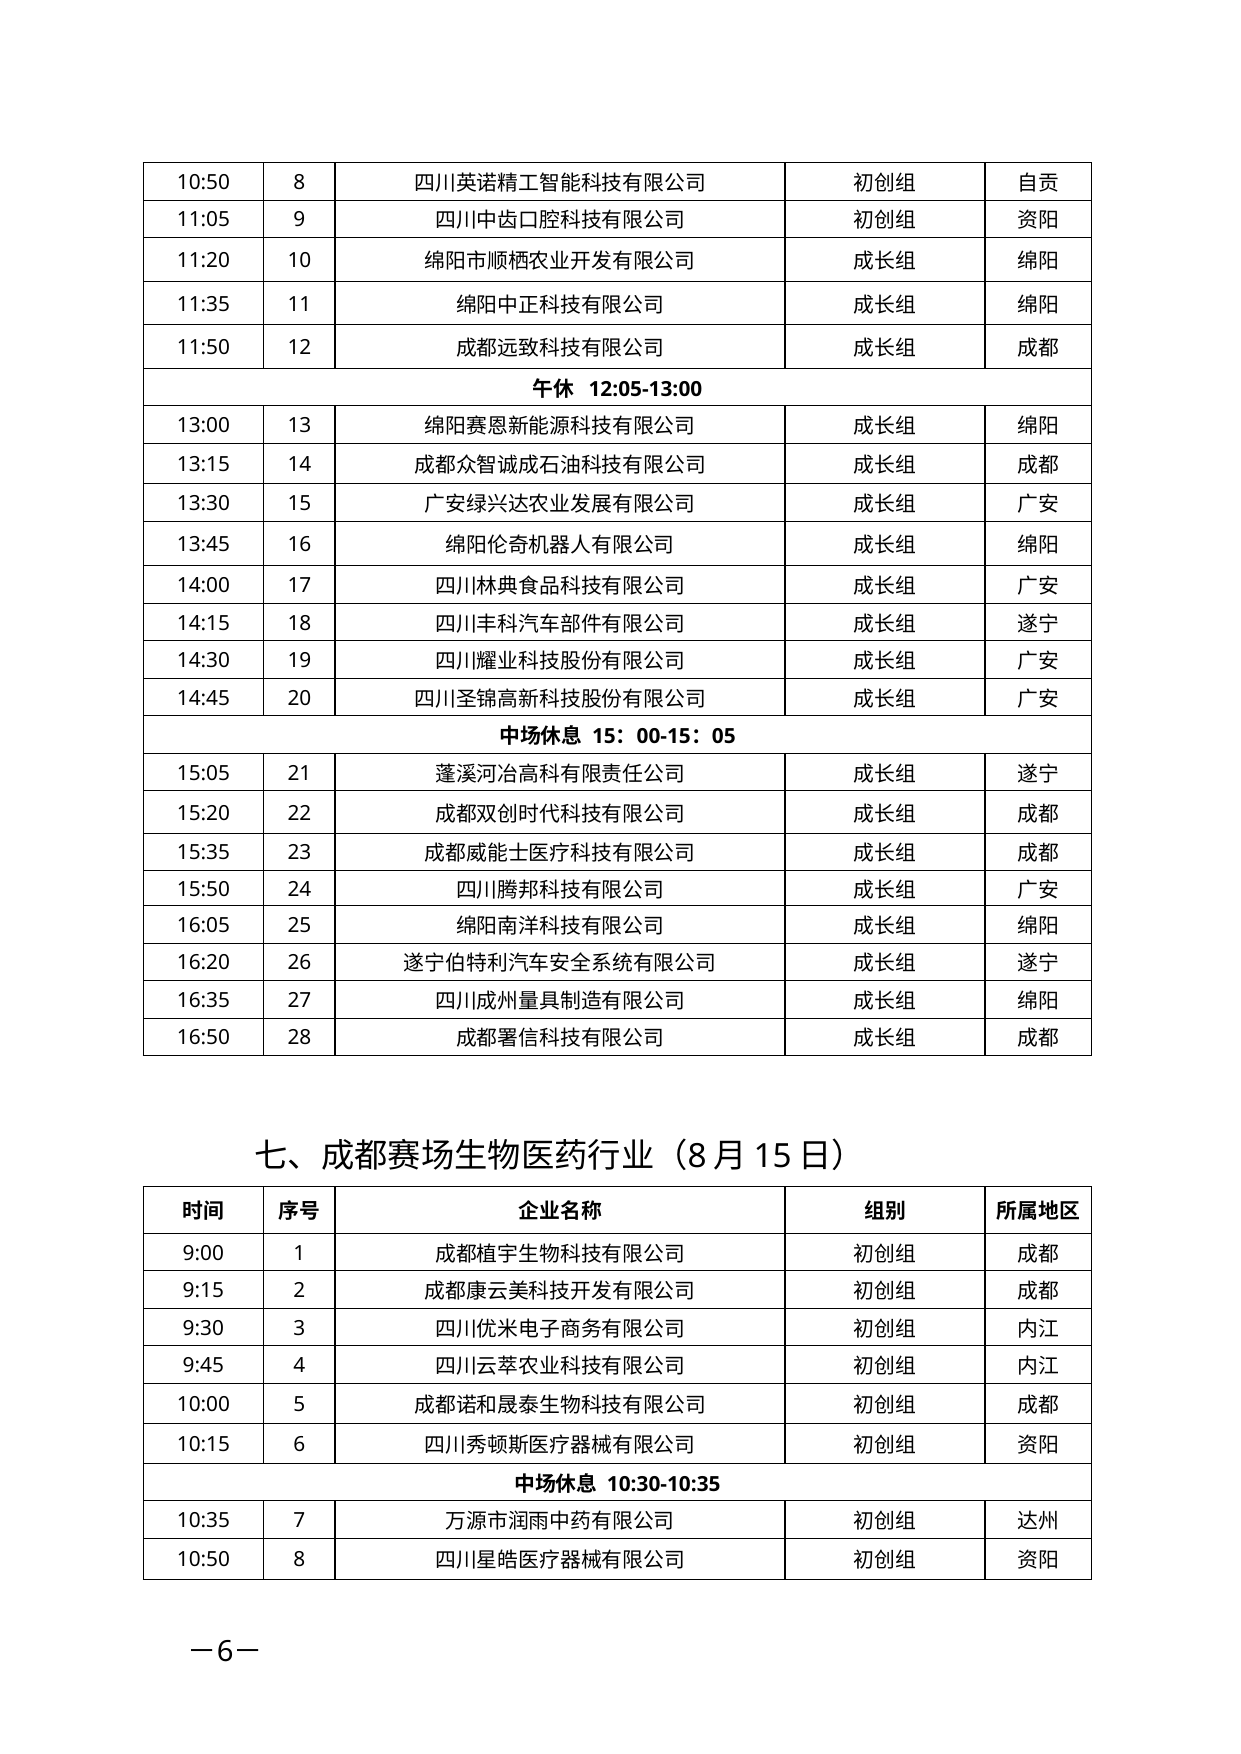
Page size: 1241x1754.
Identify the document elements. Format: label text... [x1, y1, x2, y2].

table_header 组别 [786, 1187, 984, 1233]
table_cell 成长组 [786, 484, 984, 521]
table_cell 绵阳中正科技有限公司 [336, 282, 784, 324]
table_cell 10:35 [144, 1501, 263, 1538]
table_cell 初创组 [786, 163, 984, 199]
table_cell 18 [264, 604, 334, 640]
table_cell 成长组 [786, 981, 984, 1017]
table_cell 22 [264, 791, 334, 832]
table_cell 内江 [986, 1309, 1091, 1345]
table_cell 绵阳伦奇机器人有限公司 [336, 522, 784, 565]
table_cell 5 [264, 1384, 334, 1423]
table_cell 14:45 [144, 679, 263, 715]
table_cell 4 [264, 1346, 334, 1383]
table_cell 成长组 [786, 944, 984, 980]
table_cell 内江 [986, 1346, 1091, 1383]
table_cell 8 [264, 163, 334, 199]
table_cell 遂宁伯特利汽车安全系统有限公司 [336, 944, 784, 980]
table_cell 16:05 [144, 906, 263, 942]
table_cell 16:35 [144, 981, 263, 1017]
table_cell 24 [264, 871, 334, 905]
table_cell 资阳 [986, 201, 1091, 237]
table_cell 成都 [986, 325, 1091, 368]
table_cell 初创组 [786, 1424, 984, 1463]
table_cell 成长组 [786, 604, 984, 640]
table_cell 9 [264, 201, 334, 237]
table_cell 成长组 [786, 871, 984, 905]
table_cell 成都署信科技有限公司 [336, 1019, 784, 1055]
table_cell 自贡 [986, 163, 1091, 199]
table_cell 达州 [986, 1501, 1091, 1538]
table_cell 27 [264, 981, 334, 1017]
table_cell 成长组 [786, 406, 984, 443]
table_cell 四川英诺精工智能科技有限公司 [336, 163, 784, 199]
table_cell 9:15 [144, 1271, 263, 1308]
table_cell 13:00 [144, 406, 263, 443]
table_cell 成都众智诚成石油科技有限公司 [336, 444, 784, 483]
table_cell 10:50 [144, 163, 263, 199]
table_cell 成都诺和晟泰生物科技有限公司 [336, 1384, 784, 1423]
table_cell 成都 [986, 1019, 1091, 1055]
table_cell 四川秀顿斯医疗器械有限公司 [336, 1424, 784, 1463]
table_cell 26 [264, 944, 334, 980]
table_cell 四川圣锦高新科技股份有限公司 [336, 679, 784, 715]
table_cell 10:50 [144, 1539, 263, 1579]
table_header 所属地区 [986, 1187, 1091, 1233]
table_cell 成都 [986, 444, 1091, 483]
table_cell 9:45 [144, 1346, 263, 1383]
table_cell 14 [264, 444, 334, 483]
table_cell 11:20 [144, 238, 263, 281]
text 七、成都赛场生物医药行业（8月15日） [187, 1121, 1053, 1186]
table_cell 14:00 [144, 566, 263, 603]
table_cell 2 [264, 1271, 334, 1308]
table_cell 初创组 [786, 1539, 984, 1579]
table_cell 广安 [986, 484, 1091, 521]
table_cell 成都 [986, 834, 1091, 870]
table_cell 14:15 [144, 604, 263, 640]
table_cell 8 [264, 1539, 334, 1579]
table_cell 成长组 [786, 679, 984, 715]
table_cell 成长组 [786, 754, 984, 790]
table_cell 资阳 [986, 1424, 1091, 1463]
table_cell 四川优米电子商务有限公司 [336, 1309, 784, 1345]
table_cell 1 [264, 1234, 334, 1270]
table_cell 初创组 [786, 1309, 984, 1345]
table_header 时间 [144, 1187, 263, 1233]
table_cell 成长组 [786, 791, 984, 832]
table_cell 15:05 [144, 754, 263, 790]
table_cell 初创组 [786, 1234, 984, 1270]
table_cell 初创组 [786, 201, 984, 237]
table_cell 四川丰科汽车部件有限公司 [336, 604, 784, 640]
table_cell 成都 [986, 1234, 1091, 1270]
table_cell 遂宁 [986, 944, 1091, 980]
table_cell 11 [264, 282, 334, 324]
table_cell 13:45 [144, 522, 263, 565]
table_cell 四川林典食品科技有限公司 [336, 566, 784, 603]
table_cell 16 [264, 522, 334, 565]
table_cell 初创组 [786, 1346, 984, 1383]
table_cell 四川云萃农业科技有限公司 [336, 1346, 784, 1383]
table_cell 9:00 [144, 1234, 263, 1270]
table_cell 成都 [986, 1384, 1091, 1423]
table_cell 15 [264, 484, 334, 521]
table_cell 25 [264, 906, 334, 942]
table_cell 初创组 [786, 1501, 984, 1538]
table_cell 午休 12:05-13:00 [144, 369, 1091, 405]
table_cell 28 [264, 1019, 334, 1055]
table_cell 10:15 [144, 1424, 263, 1463]
table_cell 15:35 [144, 834, 263, 870]
table_cell 蓬溪河冶高科有限责任公司 [336, 754, 784, 790]
table_cell 成都康云美科技开发有限公司 [336, 1271, 784, 1308]
table_cell 中场休息 15：00-15：05 [144, 716, 1091, 753]
table_cell 13 [264, 406, 334, 443]
table_cell 资阳 [986, 1539, 1091, 1579]
table_cell 成长组 [786, 325, 984, 368]
table_cell 14:30 [144, 641, 263, 678]
table_cell 成都植宇生物科技有限公司 [336, 1234, 784, 1270]
table_cell 20 [264, 679, 334, 715]
table_cell 10 [264, 238, 334, 281]
table_cell 15:20 [144, 791, 263, 832]
table_cell 万源市润雨中药有限公司 [336, 1501, 784, 1538]
table_cell 绵阳 [986, 238, 1091, 281]
table_cell 绵阳南洋科技有限公司 [336, 906, 784, 942]
table_cell 绵阳市顺栖农业开发有限公司 [336, 238, 784, 281]
table_cell 广安 [986, 871, 1091, 905]
table_cell 21 [264, 754, 334, 790]
table_cell 绵阳赛恩新能源科技有限公司 [336, 406, 784, 443]
table_cell 绵阳 [986, 981, 1091, 1017]
table_cell 9:30 [144, 1309, 263, 1345]
table_cell 12 [264, 325, 334, 368]
table_header 企业名称 [336, 1187, 784, 1233]
table_cell 13:15 [144, 444, 263, 483]
table_cell 成都 [986, 1271, 1091, 1308]
table_cell 广安 [986, 679, 1091, 715]
table_cell 成都威能士医疗科技有限公司 [336, 834, 784, 870]
table_cell 初创组 [786, 1384, 984, 1423]
table_cell 初创组 [786, 1271, 984, 1308]
table_cell 广安绿兴达农业发展有限公司 [336, 484, 784, 521]
table_cell 成都远致科技有限公司 [336, 325, 784, 368]
table_cell 13:30 [144, 484, 263, 521]
table_cell 15:50 [144, 871, 263, 905]
table_cell 中场休息 10:30-10:35 [144, 1464, 1091, 1500]
table_header 序号 [264, 1187, 334, 1233]
table_cell 成都 [986, 791, 1091, 832]
table_cell 四川成州量具制造有限公司 [336, 981, 784, 1017]
table_cell 绵阳 [986, 406, 1091, 443]
table_cell 19 [264, 641, 334, 678]
table_cell 成都双创时代科技有限公司 [336, 791, 784, 832]
table_cell 23 [264, 834, 334, 870]
table_cell 四川中齿口腔科技有限公司 [336, 201, 784, 237]
table_cell 四川星皓医疗器械有限公司 [336, 1539, 784, 1579]
table_cell 遂宁 [986, 754, 1091, 790]
table_cell 10:00 [144, 1384, 263, 1423]
table_cell 11:50 [144, 325, 263, 368]
table_cell 成长组 [786, 641, 984, 678]
table_cell 成长组 [786, 238, 984, 281]
table_cell 绵阳 [986, 282, 1091, 324]
table_cell 11:05 [144, 201, 263, 237]
table_cell 成长组 [786, 522, 984, 565]
table_cell 绵阳 [986, 906, 1091, 942]
table_cell 3 [264, 1309, 334, 1345]
table_cell 四川腾邦科技有限公司 [336, 871, 784, 905]
table_cell 绵阳 [986, 522, 1091, 565]
table_cell 成长组 [786, 1019, 984, 1055]
table_cell 成长组 [786, 566, 984, 603]
table_cell 成长组 [786, 444, 984, 483]
table_cell 广安 [986, 641, 1091, 678]
table_cell 16:50 [144, 1019, 263, 1055]
table_cell 成长组 [786, 906, 984, 942]
table_cell 6 [264, 1424, 334, 1463]
table_cell 17 [264, 566, 334, 603]
table_cell 四川耀业科技股份有限公司 [336, 641, 784, 678]
table_cell 遂宁 [986, 604, 1091, 640]
table_cell 16:20 [144, 944, 263, 980]
table_cell 成长组 [786, 834, 984, 870]
table_cell 成长组 [786, 282, 984, 324]
table_cell 广安 [986, 566, 1091, 603]
table_cell 11:35 [144, 282, 263, 324]
table_cell 7 [264, 1501, 334, 1538]
